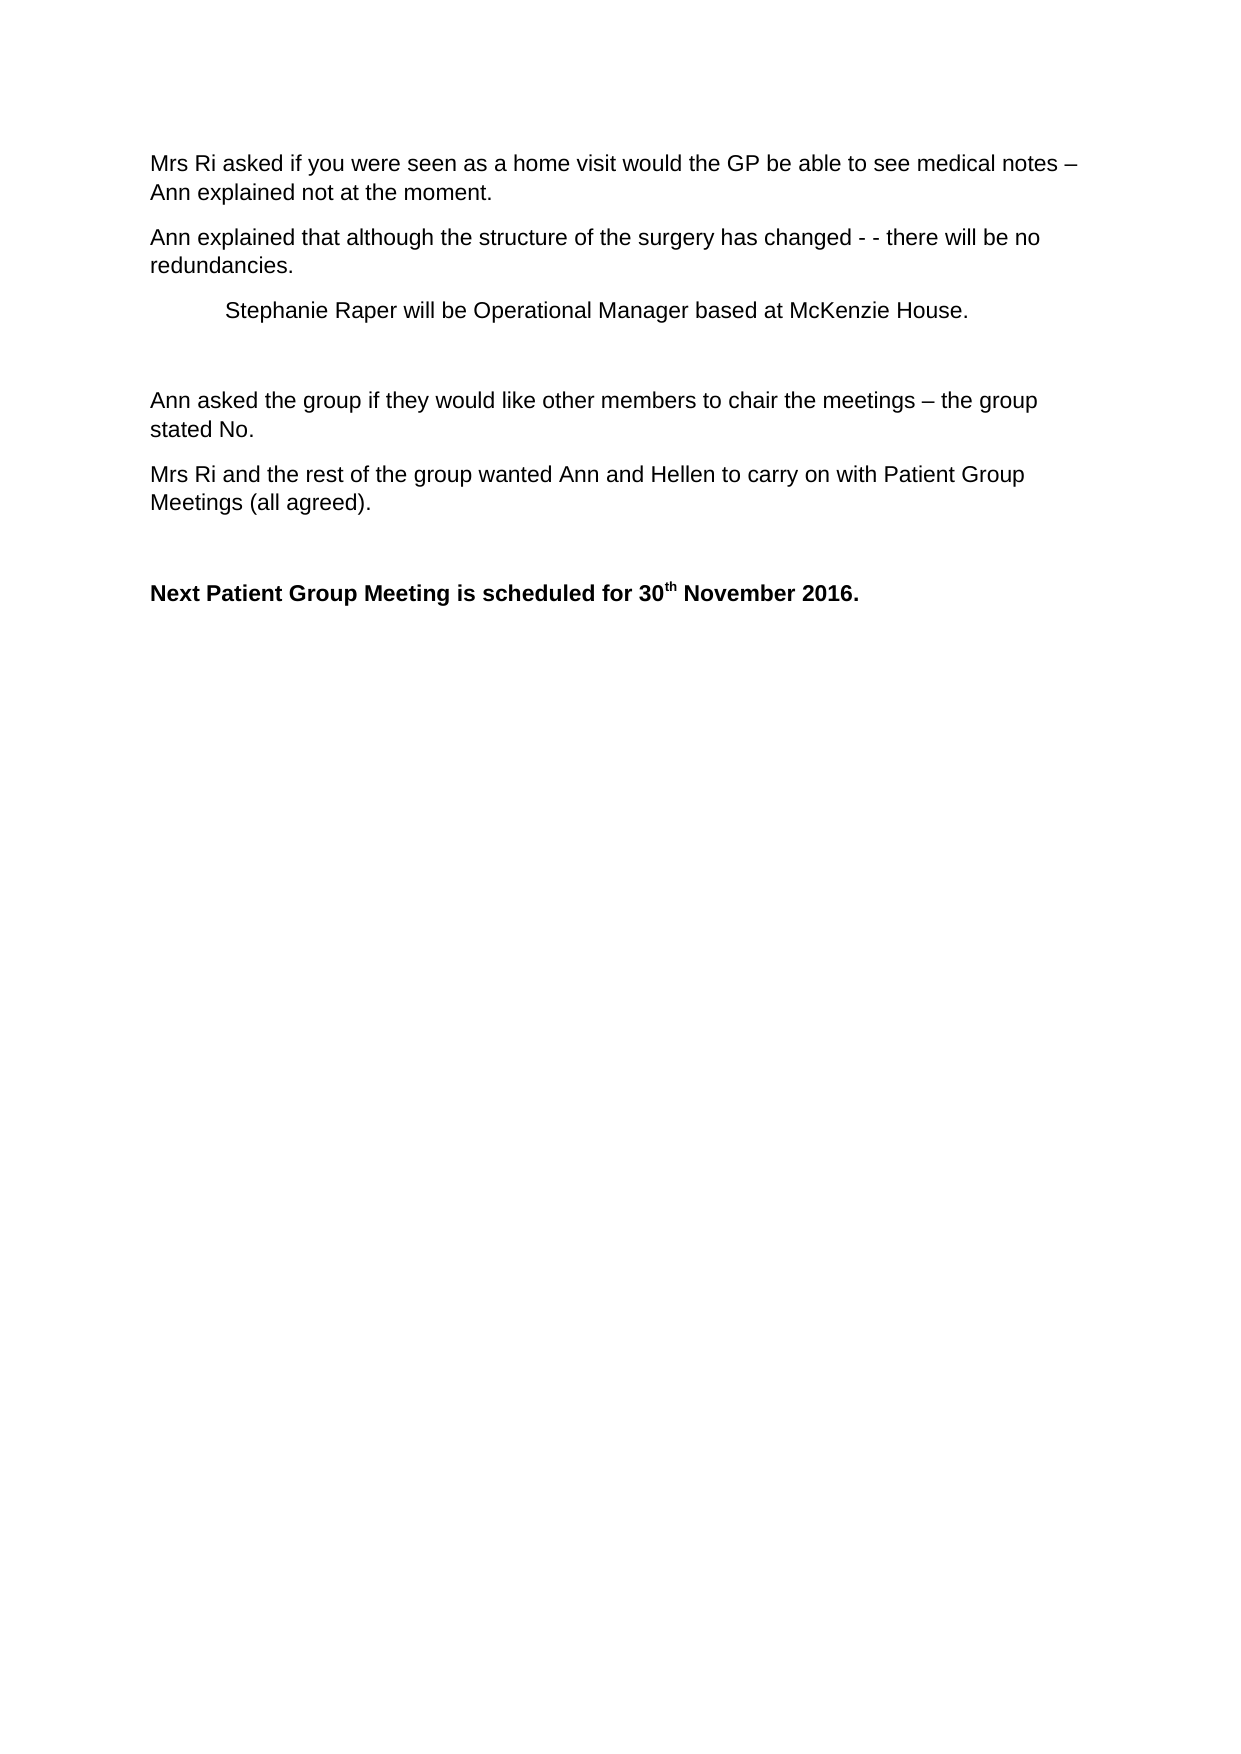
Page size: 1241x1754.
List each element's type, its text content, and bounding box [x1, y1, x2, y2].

text Ann explained that although the structure of the surgery has changed - - there will be no redundancies. [150, 223, 1090, 278]
text Mrs Ri and the rest of the group wanted Ann and Hellen to carry on with Patient Group Meetings (all agreed). [150, 461, 1090, 516]
text Ann asked the group if they would like other members to chair the meetings – the group stated No. [150, 387, 1090, 442]
text Stephanie Raper will be Operational Manager based at McKenzie House. [150, 297, 1090, 323]
text Mrs Ri asked if you were seen as a home visit would the GP be able to see medical notes – Ann explained not at the moment. [150, 150, 1090, 205]
text Next Patient Group Meeting is scheduled for 30th November 2016. [150, 579, 1090, 606]
